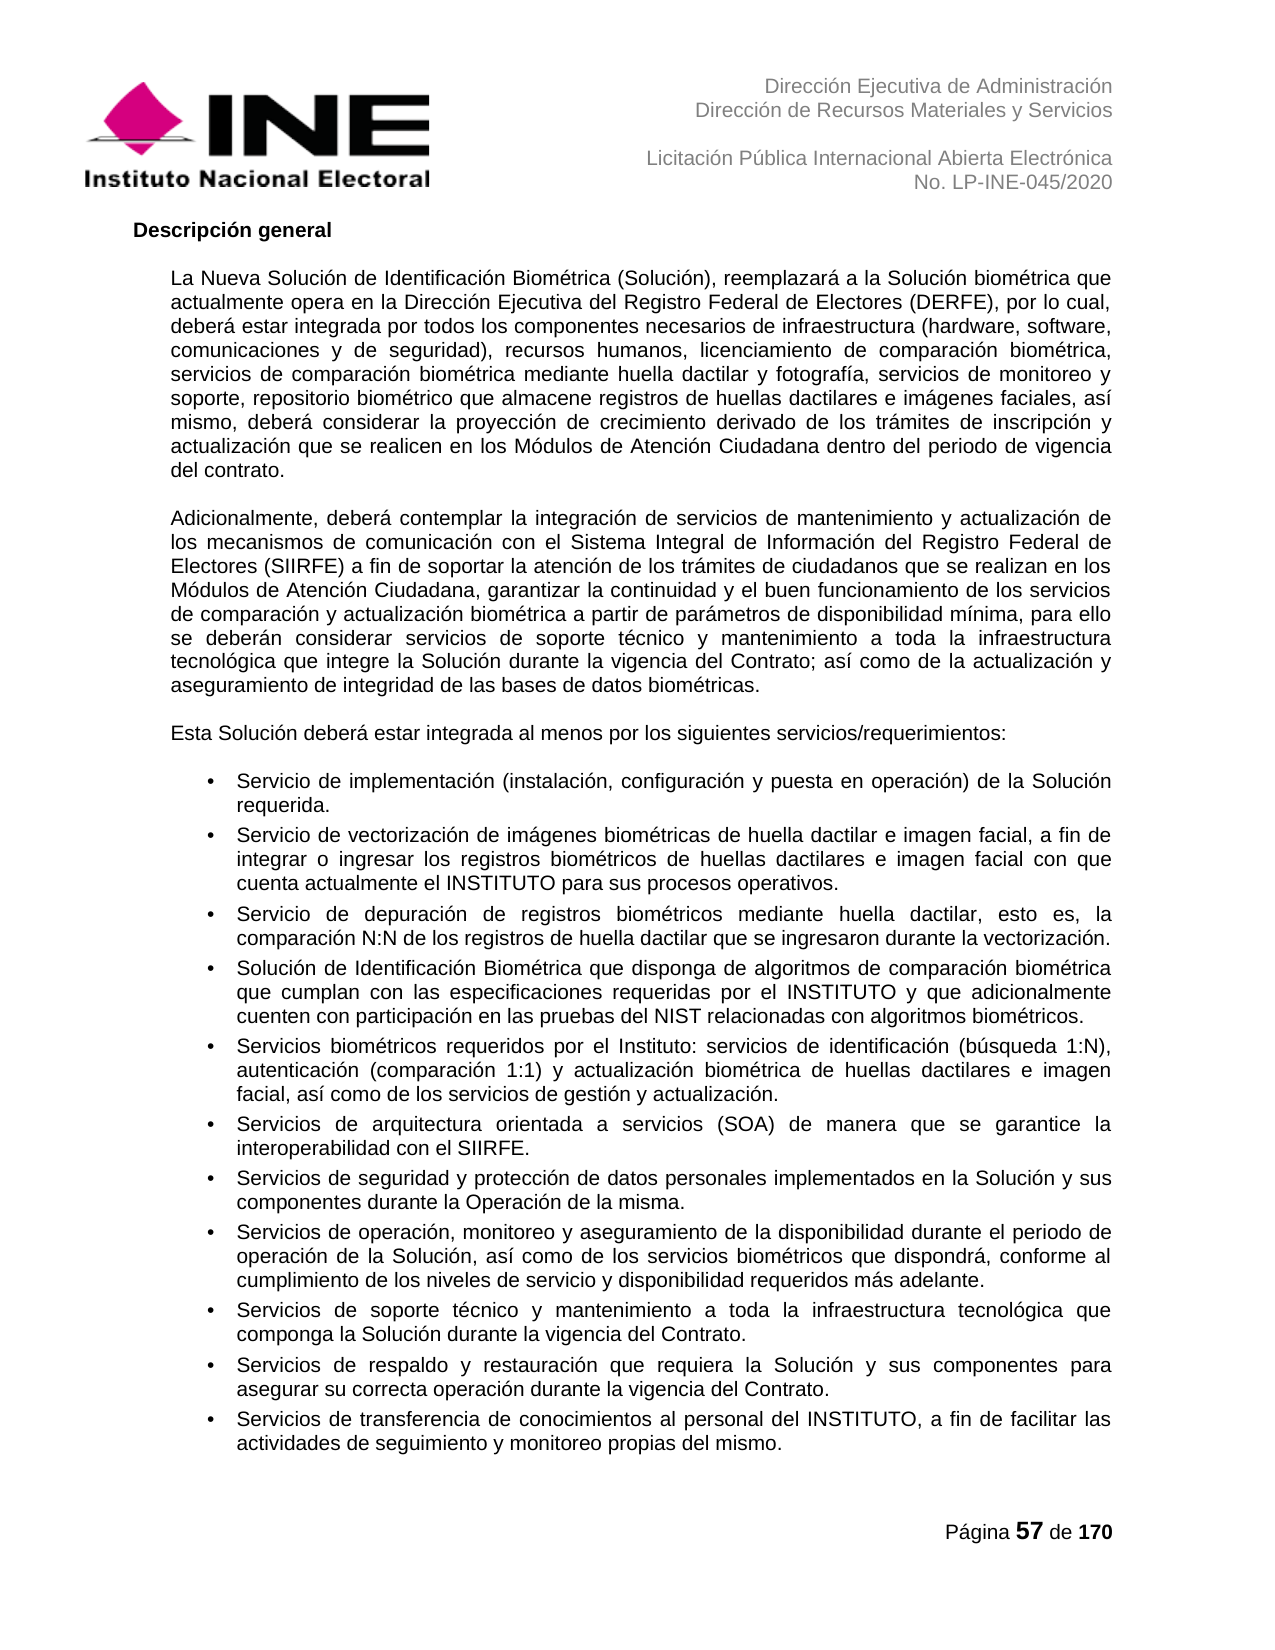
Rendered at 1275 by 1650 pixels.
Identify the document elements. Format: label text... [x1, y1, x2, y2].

list Servicios de seguridad y protección de datos personales implementados en la Solución y sus componentes durante la Operación de la misma. [207, 1166, 1113, 1214]
list Servicio de implementación (instalación, configuración y puesta en operación) de la Solución requerida. [207, 769, 1113, 817]
text La Nueva Solución de Identificación Biométrica (Solución), reemplazará a la Solución biométrica que actualmente opera en la Dirección Ejecutiva del Registro Federal de Electores (DERFE), por lo cual, deberá estar integrada por todos los componentes necesarios de infraestructura (hardware, software, comunicaciones y de seguridad), recursos humanos, licenciamiento de comparación biométrica, servicios de comparación biométrica mediante huella dactilar y fotografía, servicios de monitoreo y soporte, repositorio biométrico que almacene registros de huellas dactilares e imágenes faciales, así mismo, deberá considerar la proyección de crecimiento derivado de los trámites de inscripción y actualización que se realicen en los Módulos de Atención Ciudadana dentro del periodo de vigencia del contrato. [170, 266, 1113, 482]
text Esta Solución deberá estar integrada al menos por los siguientes servicios/requerimientos: [170, 721, 1113, 745]
list Servicio de vectorización de imágenes biométricas de huella dactilar e imagen facial, a fin de integrar o ingresar los registros biométricos de huellas dactilares e imagen facial con que cuenta actualmente el INSTITUTO para sus procesos operativos. [207, 823, 1113, 895]
list Servicios de respaldo y restauración que requiera la Solución y sus componentes para asegurar su correcta operación durante la vigencia del Contrato. [207, 1352, 1113, 1400]
list Servicios de operación, monitoreo y aseguramiento de la disponibilidad durante el periodo de operación de la Solución, así como de los servicios biométricos que dispondrá, conforme al cumplimiento de los niveles de servicio y disponibilidad requeridos más adelante. [207, 1220, 1113, 1292]
list Servicios biométricos requeridos por el Instituto: servicios de identificación (búsqueda 1:N), autenticación (comparación 1:1) y actualización biométrica de huellas dactilares e imagen facial, así como de los servicios de gestión y actualización. [207, 1034, 1113, 1106]
text Adicionalmente, deberá contemplar la integración de servicios de mantenimiento y actualización de los mecanismos de comunicación con el Sistema Integral de Información del Registro Federal de Electores (SIIRFE) a fin de soportar la atención de los trámites de ciudadanos que se realizan en los Módulos de Atención Ciudadana, garantizar la continuidad y el buen funcionamiento de los servicios de comparación y actualización biométrica a partir de parámetros de disponibilidad mínima, para ello se deberán considerar servicios de soporte técnico y mantenimiento a toda la infraestructura tecnológica que integre la Solución durante la vigencia del Contrato; así como de la actualización y aseguramiento de integridad de las bases de datos biométricas. [170, 506, 1113, 697]
list Servicios de arquitectura orientada a servicios (SOA) de manera que se garantice la interoperabilidad con el SIIRFE. [207, 1112, 1113, 1160]
list Solución de Identificación Biométrica que disponga de algoritmos de comparación biométrica que cumplan con las especificaciones requeridas por el INSTITUTO y que adicionalmente cuenten con participación en las pruebas del NIST relacionadas con algoritmos biométricos. [207, 956, 1113, 1027]
text Descripción general [133, 218, 1113, 242]
picture [85, 82, 430, 187]
list Servicio de depuración de registros biométricos mediante huella dactilar, esto es, la comparación N:N de los registros de huella dactilar que se ingresaron durante la vectorización. [207, 901, 1113, 949]
list Servicios de transferencia de conocimientos al personal del INSTITUTO, a fin de facilitar las actividades de seguimiento y monitoreo propias del mismo. [207, 1407, 1113, 1454]
list Servicios de soporte técnico y mantenimiento a toda la infraestructura tecnológica que componga la Solución durante la vigencia del Contrato. [207, 1298, 1113, 1346]
